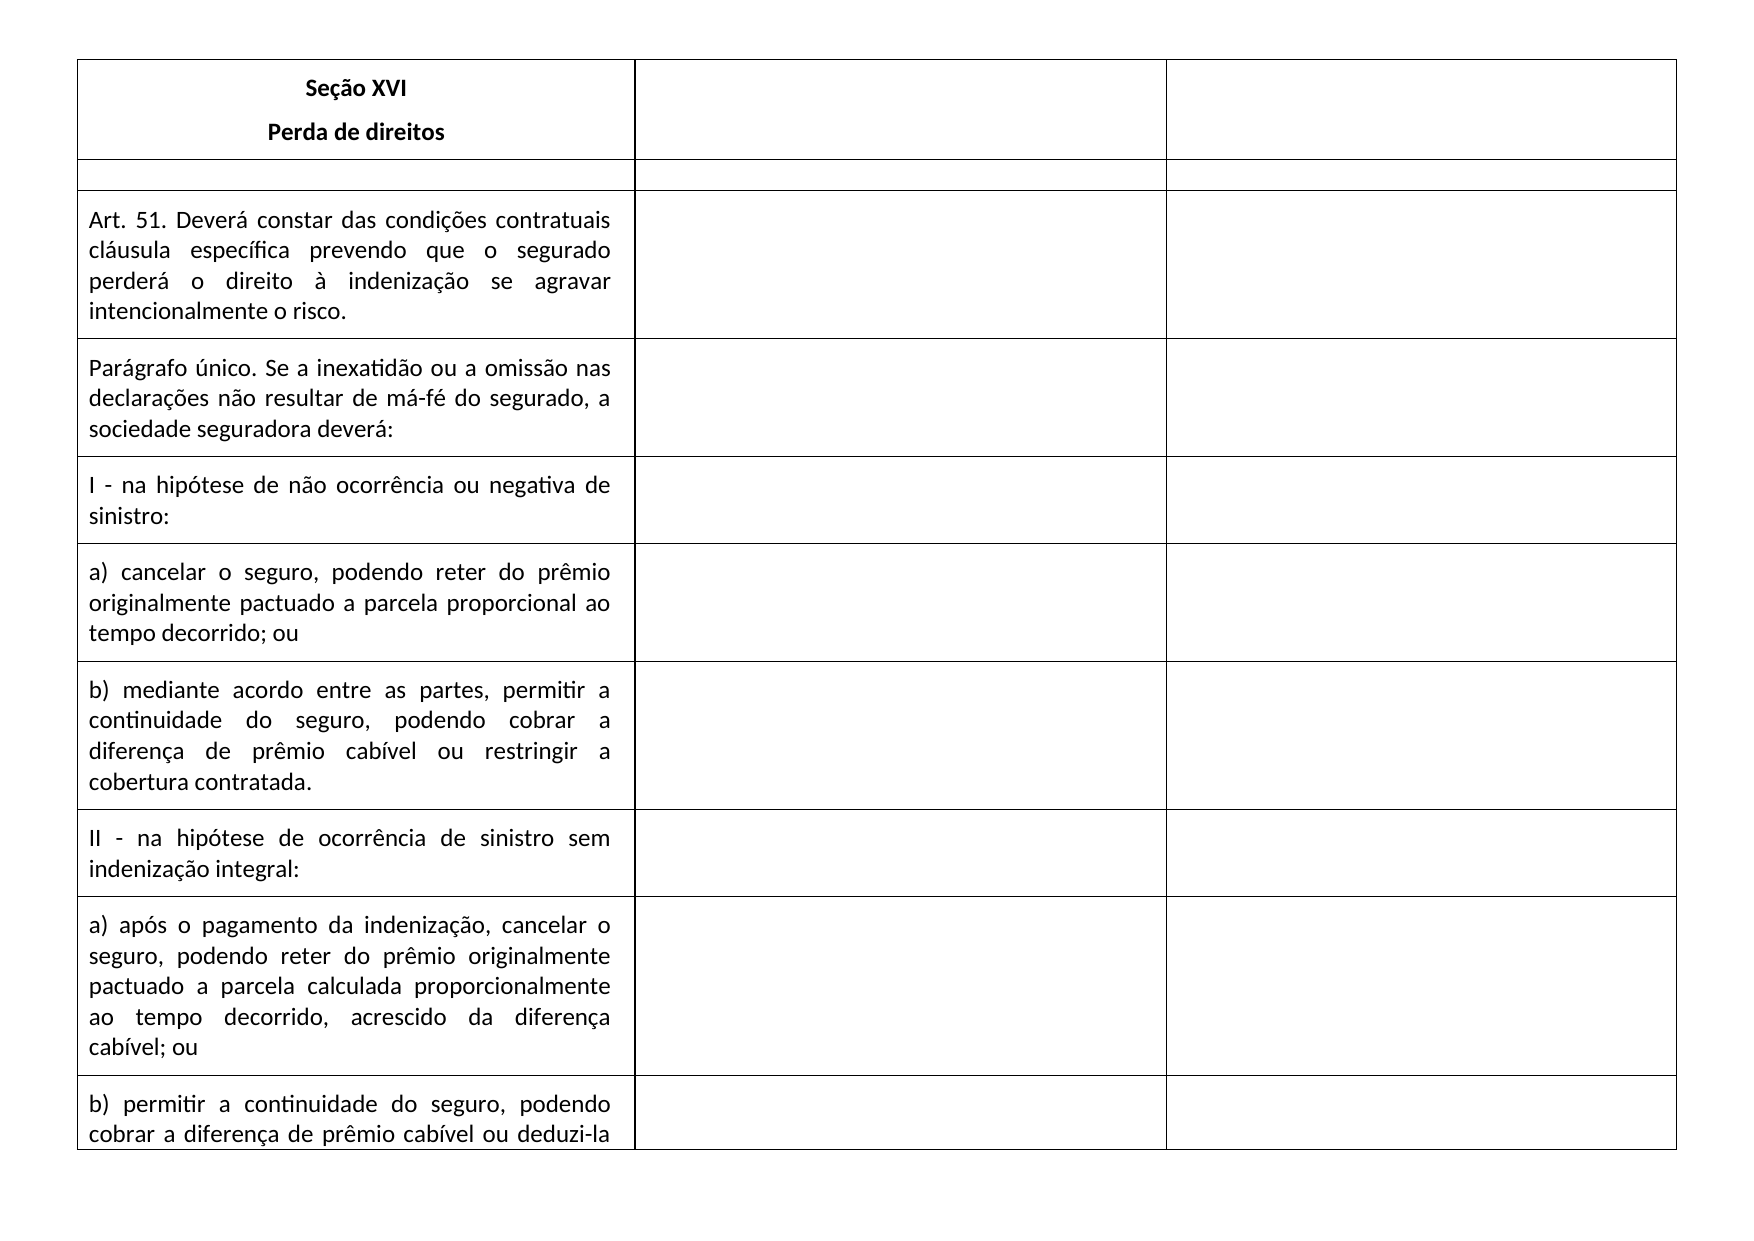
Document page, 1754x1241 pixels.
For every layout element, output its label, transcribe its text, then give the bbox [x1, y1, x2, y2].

table_cell [636, 191, 1166, 338]
table_cell [636, 662, 1166, 809]
table_cell a) após o pagamento da indenização, cancelar o seguro, podendo reter do prêmio originalmente pactuado a parcela calculada proporcionalmente ao tempo decorrido, acrescido da diferença cabível; ou [78, 897, 634, 1074]
table_cell II - na hipótese de ocorrência de sinistro sem indenização integral: [78, 810, 634, 896]
table_cell Seção XVI Perda de direitos [78, 60, 634, 159]
table_cell [636, 339, 1166, 456]
table_cell [1167, 1076, 1676, 1149]
table_cell [1167, 662, 1676, 809]
table_cell Art. 51. Deverá constar das condições contratuais cláusula específica prevendo que o segurado perderá o direito à indenização se agravar intencionalmente o risco. [78, 191, 634, 338]
table_cell [1167, 897, 1676, 1074]
table_cell [636, 810, 1166, 896]
table_cell a) cancelar o seguro, podendo reter do prêmio originalmente pactuado a parcela proporcional ao tempo decorrido; ou [78, 544, 634, 661]
table_cell [1167, 544, 1676, 661]
table_cell [1167, 160, 1676, 190]
table_cell [1167, 339, 1676, 456]
table_cell [1167, 191, 1676, 338]
table_cell [636, 544, 1166, 661]
table_cell [636, 160, 1166, 190]
table_cell [636, 457, 1166, 543]
table_cell Parágrafo único. Se a inexatidão ou a omissão nas declarações não resultar de má-fé do segurado, a sociedade seguradora deverá: [78, 339, 634, 456]
table_cell [78, 160, 634, 190]
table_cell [78, 1076, 634, 1149]
table_cell [636, 60, 1166, 159]
table_cell [1167, 810, 1676, 896]
table_cell [636, 897, 1166, 1074]
table_cell [1167, 60, 1676, 159]
table_cell [636, 1076, 1166, 1149]
table_cell I - na hipótese de não ocorrência ou negativa de sinistro: [78, 457, 634, 543]
table_cell b) mediante acordo entre as partes, permitir a continuidade do seguro, podendo cobrar a diferença de prêmio cabível ou restringir a cobertura contratada. [78, 662, 634, 809]
table_cell [1167, 457, 1676, 543]
